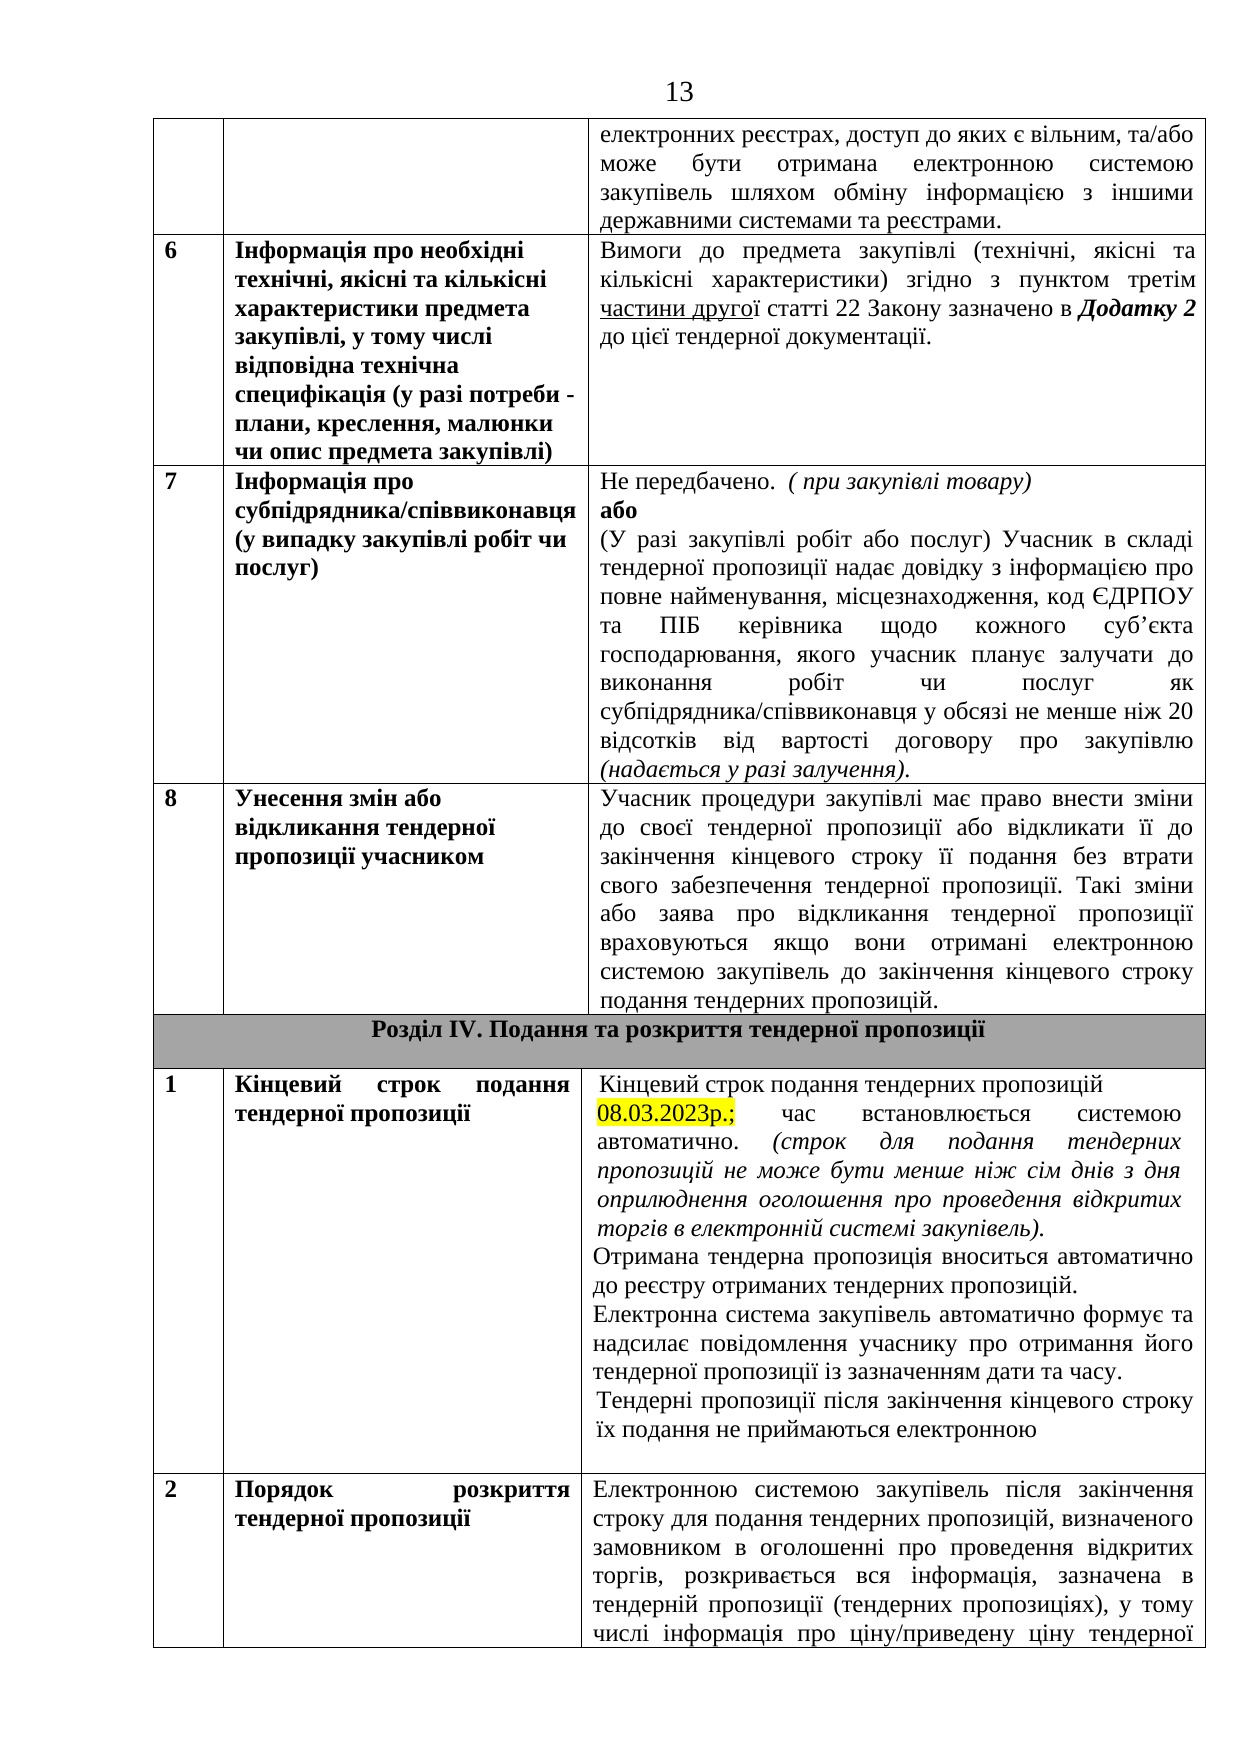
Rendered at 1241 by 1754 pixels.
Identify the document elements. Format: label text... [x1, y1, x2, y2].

table_cell Не передбачено. ( при закупівлі товару) або (У разі закупівлі робіт або послуг) Учасник в складі тендерної пропозиції надає довідку з інформацією про повне найменування, місцезнаходження, код ЄДРПОУ та ПІБ керівника щодо кожного суб’єкта господарювання, якого учасник планує залучати до виконання робіт чи послуг як субпідрядника/співвиконавця у обсязі не менше ніж 20 відсотків від вартості договору про закупівлю (надається у разі залучення). [589, 466, 1205, 782]
table_cell Унесення змін або відкликання тендерної пропозиції учасником [224, 784, 588, 1013]
table_cell 5 [154, 119, 223, 234]
table_cell Вимоги до предмета закупівлі (технічні, якісні та кількісні характеристики) згідно з пунктом третім частини другої статті 22 Закону зазначено в Додатку 2 до цієї тендерної документації. [589, 235, 1205, 465]
table_cell Кінцевий строк подання тендерних пропозицій 08.03.2023р.; час встановлюється системою автоматично. (строк для подання тендерних пропозицій не може бути менше ніж сім днів з дня оприлюднення оголошення про проведення відкритих торгів в електронній системі закупівель). Отримана тендерна пропозиція вноситься автоматично до реєстру отриманих тендерних пропозицій. Електронна система закупівель автоматично формує та надсилає повідомлення учаснику про отримання його тендерної пропозиції із зазначенням дати та часу. Тендерні пропозиції після закінчення кінцевого строку їх подання не приймаються електронною [582, 1069, 1205, 1473]
table_cell 8 [154, 784, 223, 1013]
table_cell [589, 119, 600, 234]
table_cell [224, 1474, 581, 1647]
table_cell Учасник процедури закупівлі має право внести зміни до своєї тендерної пропозиції або відкликати її до закінчення кінцевого строку її подання без втрати свого забезпечення тендерної пропозиції. Такі зміни або заява про відкликання тендерної пропозиції враховуються якщо вони отримані електронною системою закупівель до закінчення кінцевого строку подання тендерних пропозицій. [589, 784, 1205, 1013]
table_cell 7 [154, 466, 223, 782]
table_cell 6 [154, 235, 223, 465]
table_cell Розділ IV. Подання та розкриття тендерної пропозиції [154, 1015, 1205, 1068]
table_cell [224, 119, 588, 234]
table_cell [582, 1474, 1205, 1647]
table_cell 1 [154, 1069, 223, 1473]
table_cell Кінцевий строк подання тендерної пропозиції [224, 1069, 581, 1473]
table_cell Інформація про субпідрядника/співвиконавця (у випадку закупівлі робіт чи послуг) [224, 466, 588, 782]
table_cell 2 [154, 1474, 223, 1647]
table_cell Інформація про необхідні технічні, якісні та кількісні характеристики предмета закупівлі, у тому числі відповідна технічна специфікація (у разі потреби - плани, креслення, малюнки чи опис предмета закупівлі) [224, 235, 588, 465]
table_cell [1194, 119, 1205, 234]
